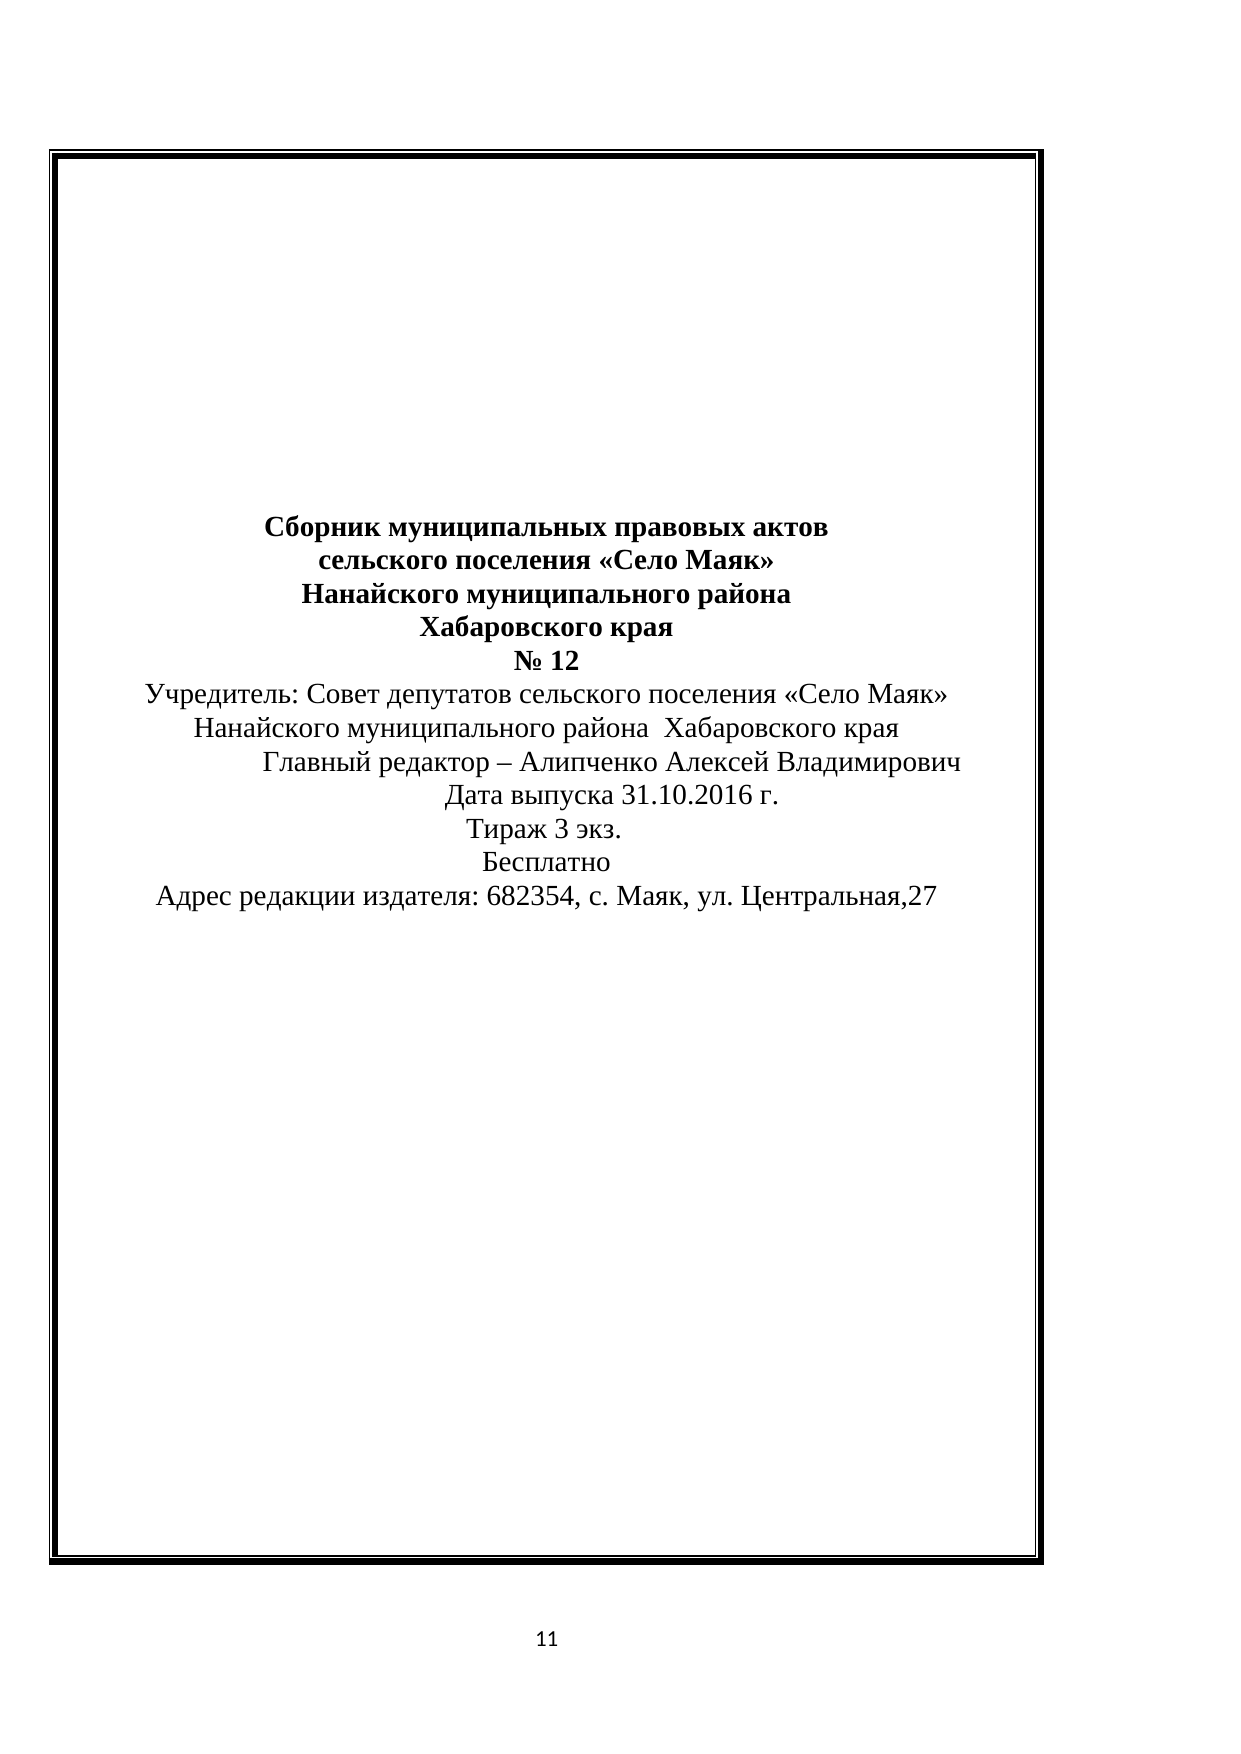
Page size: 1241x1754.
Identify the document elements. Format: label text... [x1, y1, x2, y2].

table_header Сборник муниципальных правовых актов сельского поселения «Село Маяк» Нанайского муниципального района Хабаровского края № 12 Учредитель: Совет депутатов сельского поселения «Село Маяк» Нанайского муниципального района Хабаровского края Главный редактор – Алипченко Алексей Владимирович Дата выпуска 31.10.2016 г. Тираж 3 экз. Бесплатно Адрес редакции издателя: 682354, с. Маяк, ул. Центральная,27 [58, 159, 1035, 1555]
